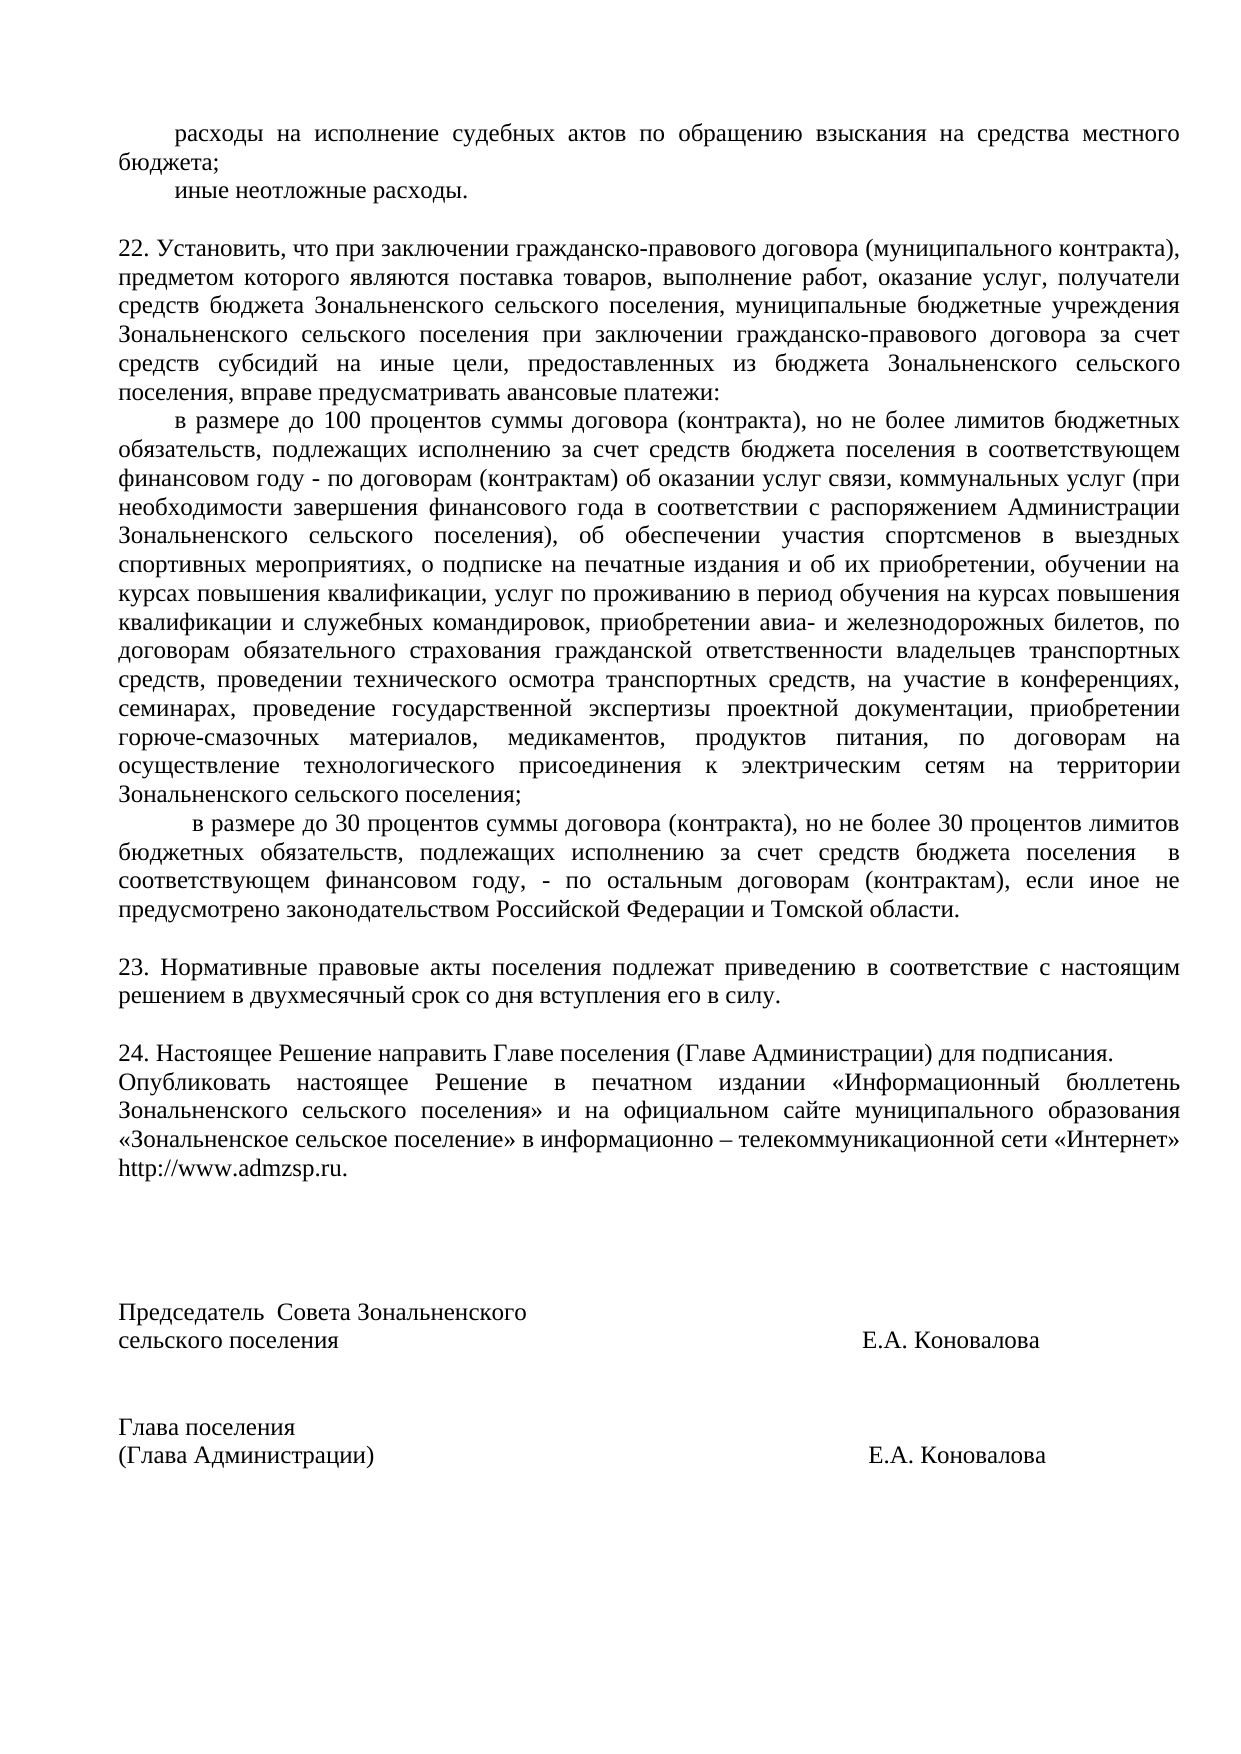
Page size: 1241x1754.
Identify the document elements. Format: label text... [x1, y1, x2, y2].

text 22. Установить, что при заключении гражданско-правового договора (муниципального контракта), предметом которого являются поставка товаров, выполнение работ, оказание услуг, получатели средств бюджета Зональненского сельского поселения, муниципальные бюджетные учреждения Зональненского сельского поселения при заключении гражданско-правового договора за счет средств субсидий на иные цели, предоставленных из бюджета Зональненского сельского поселения, вправе предусматривать авансовые платежи: [118, 233, 1181, 406]
text Председатель Совета Зональненского [118, 1297, 1181, 1326]
text иные неотложные расходы. [118, 176, 1181, 204]
text сельского поселения Е.А. Коновалова [118, 1326, 1181, 1354]
text расходы на исполнение судебных актов по обращению взыскания на средства местного бюджета; [118, 118, 1181, 176]
text Глава поселения [118, 1412, 1181, 1441]
subtitle 23. Нормативные правовые акты поселения подлежат приведению в соответствие с настоящим решением в двухмесячный срок со дня вступления его в силу. [118, 952, 1181, 1009]
text 24. Настоящее Решение направить Главе поселения (Главе Администрации) для подписания. [118, 1038, 1181, 1067]
text (Глава Администрации) Е.А. Коновалова [118, 1441, 1181, 1469]
text в размере до 30 процентов суммы договора (контракта), но не более 30 процентов лимитов бюджетных обязательств, подлежащих исполнению за счет средств бюджета поселения в соответствующем финансовом году, - по остальным договорам (контрактам), если иное не предусмотрено законодательством Российской Федерации и Томской области. [118, 808, 1181, 923]
text Опубликовать настоящее Решение в печатном издании «Информационный бюллетень Зональненского сельского поселения» и на официальном сайте муниципального образования «Зональненское сельское поселение» в информационно – телекоммуникационной сети «Интернет» http://www.admzsp.ru. [118, 1067, 1181, 1182]
text в размере до 100 процентов суммы договора (контракта), но не более лимитов бюджетных обязательств, подлежащих исполнению за счет средств бюджета поселения в соответствующем финансовом году - по договорам (контрактам) об оказании услуг связи, коммунальных услуг (при необходимости завершения финансового года в соответствии с распоряжением Администрации Зональненского сельского поселения), об обеспечении участия спортсменов в выездных спортивных мероприятиях, о подписке на печатные издания и об их приобретении, обучении на курсах повышения квалификации, услуг по проживанию в период обучения на курсах повышения квалификации и служебных командировок, приобретении авиа- и железнодорожных билетов, по договорам обязательного страхования гражданской ответственности владельцев транспортных средств, проведении технического осмотра транспортных средств, на участие в конференциях, семинарах, проведение государственной экспертизы проектной документации, приобретении горюче-смазочных материалов, медикаментов, продуктов питания, по договорам на осуществление технологического присоединения к электрическим сетям на территории Зональненского сельского поселения; [118, 406, 1181, 808]
